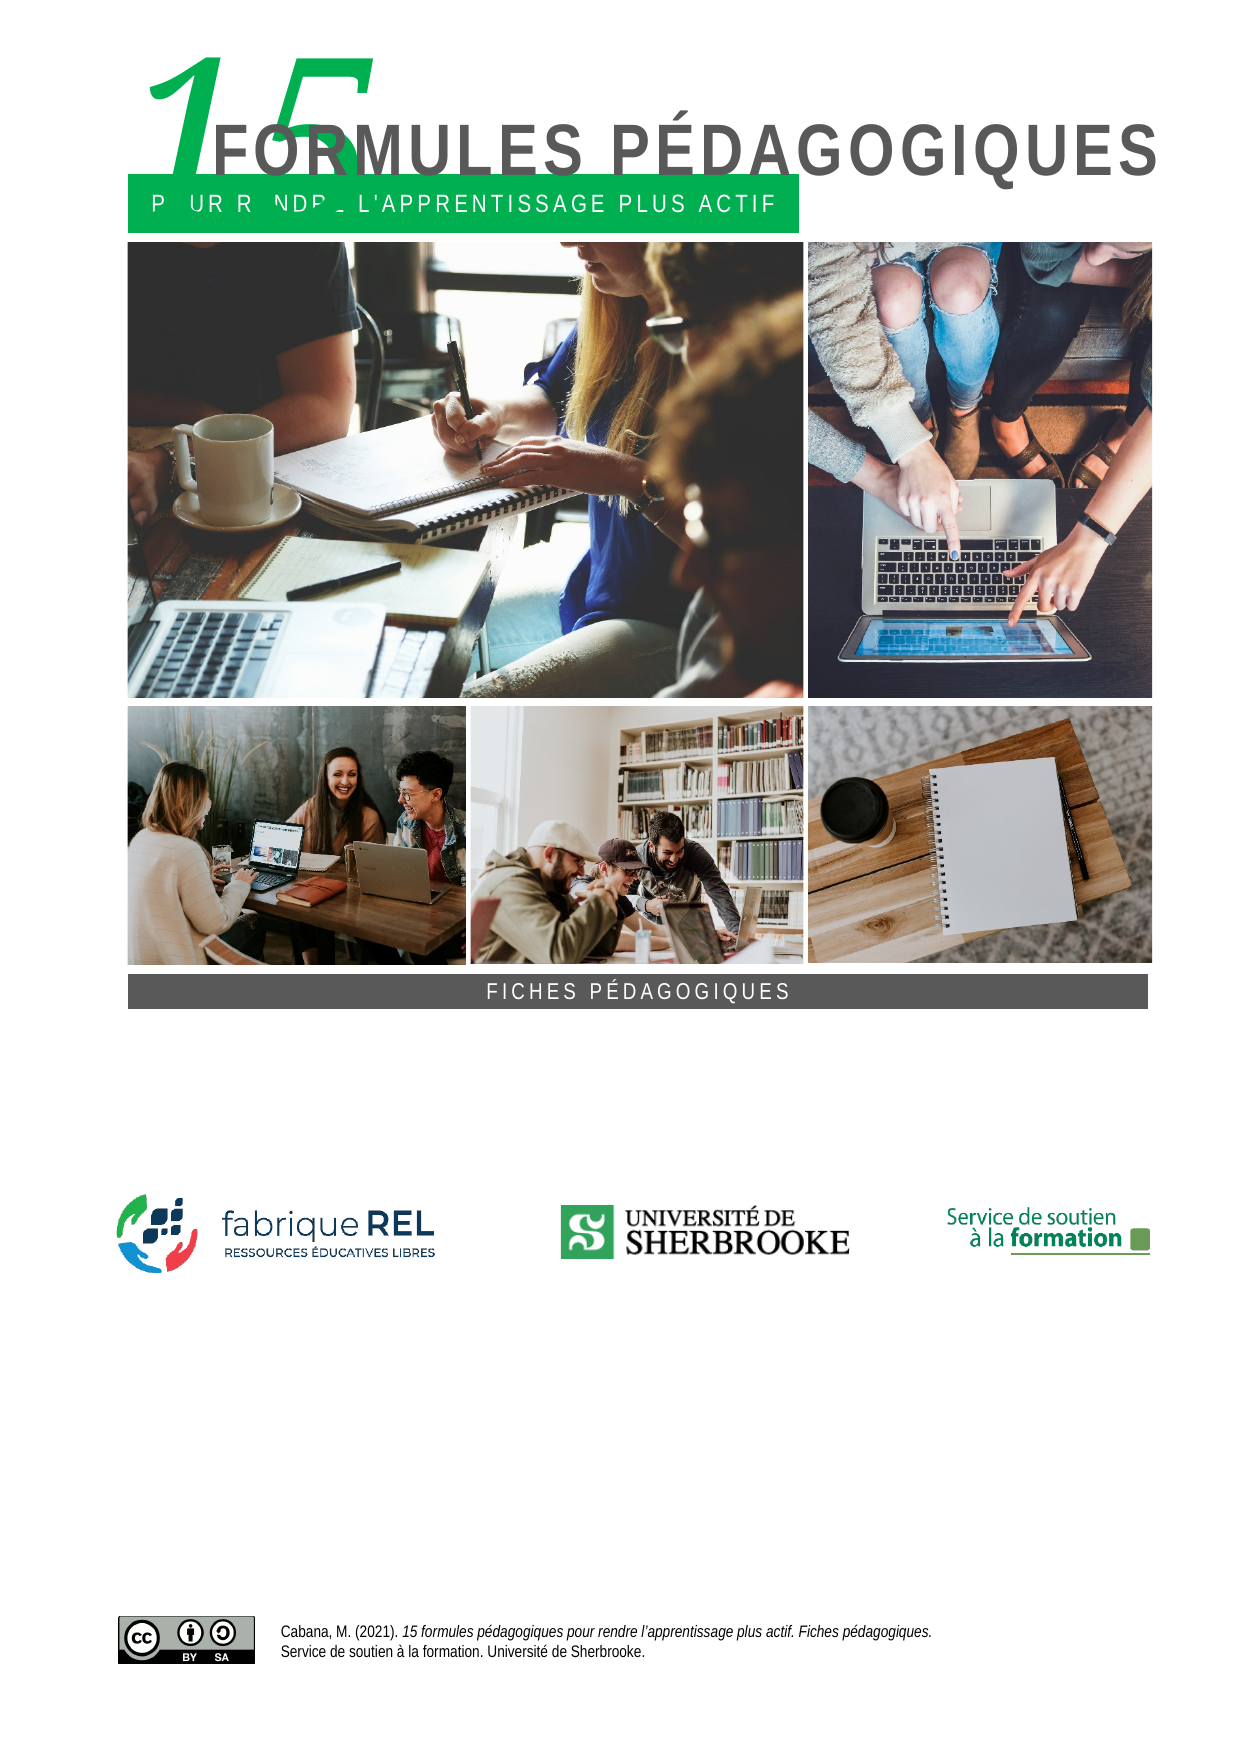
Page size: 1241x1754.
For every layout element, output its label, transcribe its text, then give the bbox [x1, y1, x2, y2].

table_cell FICHES PÉDAGOGIQUES [128, 974, 1148, 1009]
picture [127, 242, 804, 698]
picture [808, 242, 1153, 698]
picture [946, 1204, 1150, 1255]
picture [470, 706, 804, 964]
picture [118, 1616, 255, 1664]
table_header [808, 174, 1148, 233]
picture [560, 1205, 850, 1259]
picture [127, 706, 466, 965]
picture [103, 1178, 448, 1288]
picture [808, 706, 1153, 963]
table_header pour rendre l'apprentissage plus actif [128, 174, 799, 233]
